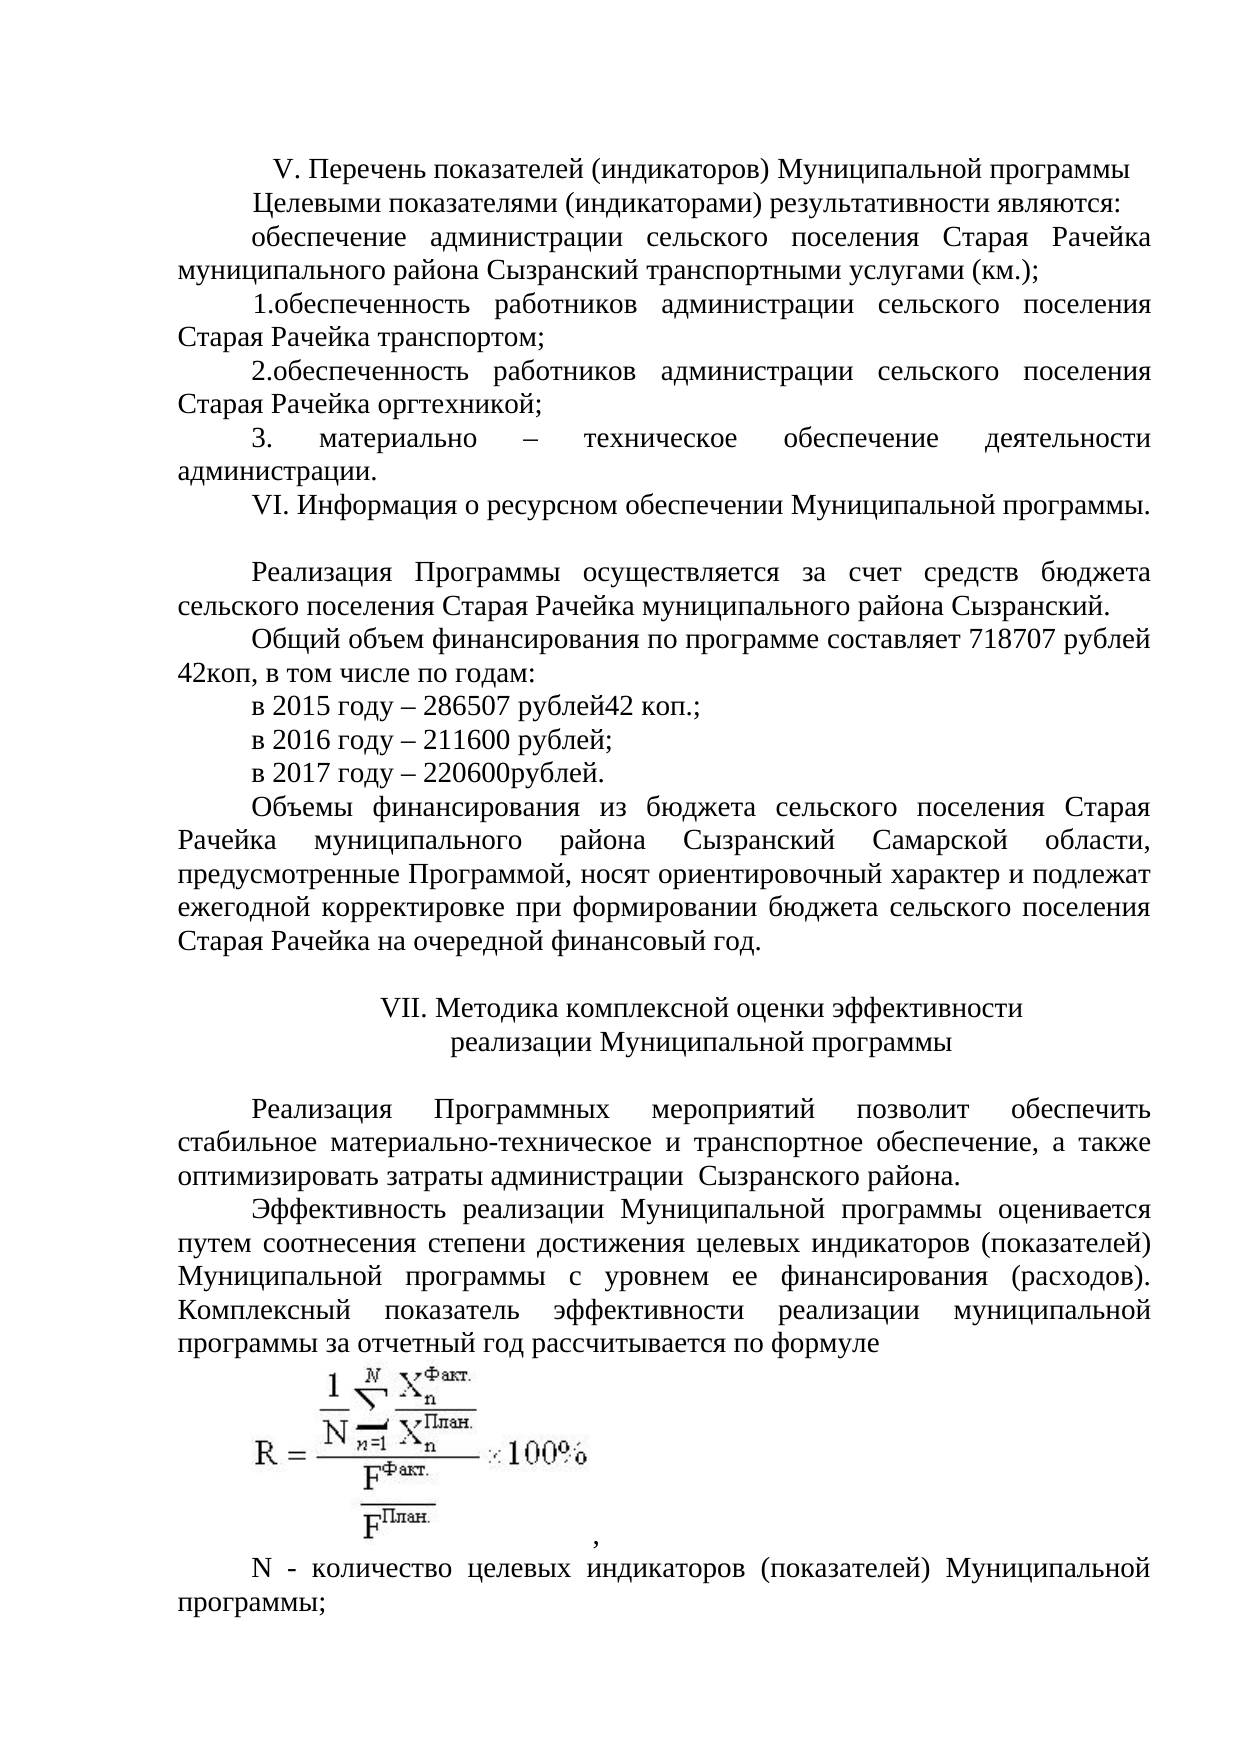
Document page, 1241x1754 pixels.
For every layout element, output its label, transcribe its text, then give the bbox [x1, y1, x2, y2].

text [177, 1550, 1152, 1617]
text в 2017 году – 220600рублей. [177, 755, 1152, 789]
picture [251, 1359, 593, 1545]
text в 2015 году – 286507 рублей42 коп.; [177, 688, 1152, 722]
text VI. Информация о ресурсном обеспечении Муниципальной программы. [177, 487, 1152, 521]
text реализации Муниципальной программы [177, 1024, 1152, 1057]
text обеспечение администрации сельского поселения Старая Рачейка муниципального района Сызранский транспортными услугами (км.); [177, 219, 1152, 286]
text 3. материально – техническое обеспечение деятельности администрации. [177, 420, 1152, 487]
text Эффективность реализации Муниципальной программы оценивается путем соотнесения степени достижения целевых индикаторов (показателей) Муниципальной программы с уровнем ее финансирования (расходов). Комплексный показатель эффективности реализации муниципальной программы за отчетный год рассчитывается по формуле [177, 1191, 1152, 1359]
text VII. Методика комплексной оценки эффективности [177, 990, 1152, 1024]
text 1.обеспеченность работников администрации сельского поселения Старая Рачейка транспортом; [177, 286, 1152, 353]
text 2.обеспеченность работников администрации сельского поселения Старая Рачейка оргтехникой; [177, 353, 1152, 420]
text Объемы финансирования из бюджета сельского поселения Старая Рачейка муниципального района Сызранский Самарской области, предусмотренные Программой, носят ориентировочный характер и подлежат ежегодной корректировке при формировании бюджета сельского поселения Старая Рачейка на очередной финансовый год. [177, 789, 1152, 957]
text в 2016 году – 211600 рублей; [177, 722, 1152, 755]
text Реализация Программы осуществляется за счет средств бюджета сельского поселения Старая Рачейка муниципального района Сызранский. [177, 554, 1152, 621]
text V. Перечень показателей (индикаторов) Муниципальной программы [177, 152, 1152, 185]
text Целевыми показателями (индикаторами) результативности являются: [177, 185, 1152, 219]
text Общий объем финансирования по программе составляет 718707 рублей 42коп, в том числе по годам: [177, 621, 1152, 688]
text Реализация Программных мероприятий позволит обеспечить стабильное материально-техническое и транспортное обеспечение, а также оптимизировать затраты администрации Сызранского района. [177, 1091, 1152, 1191]
